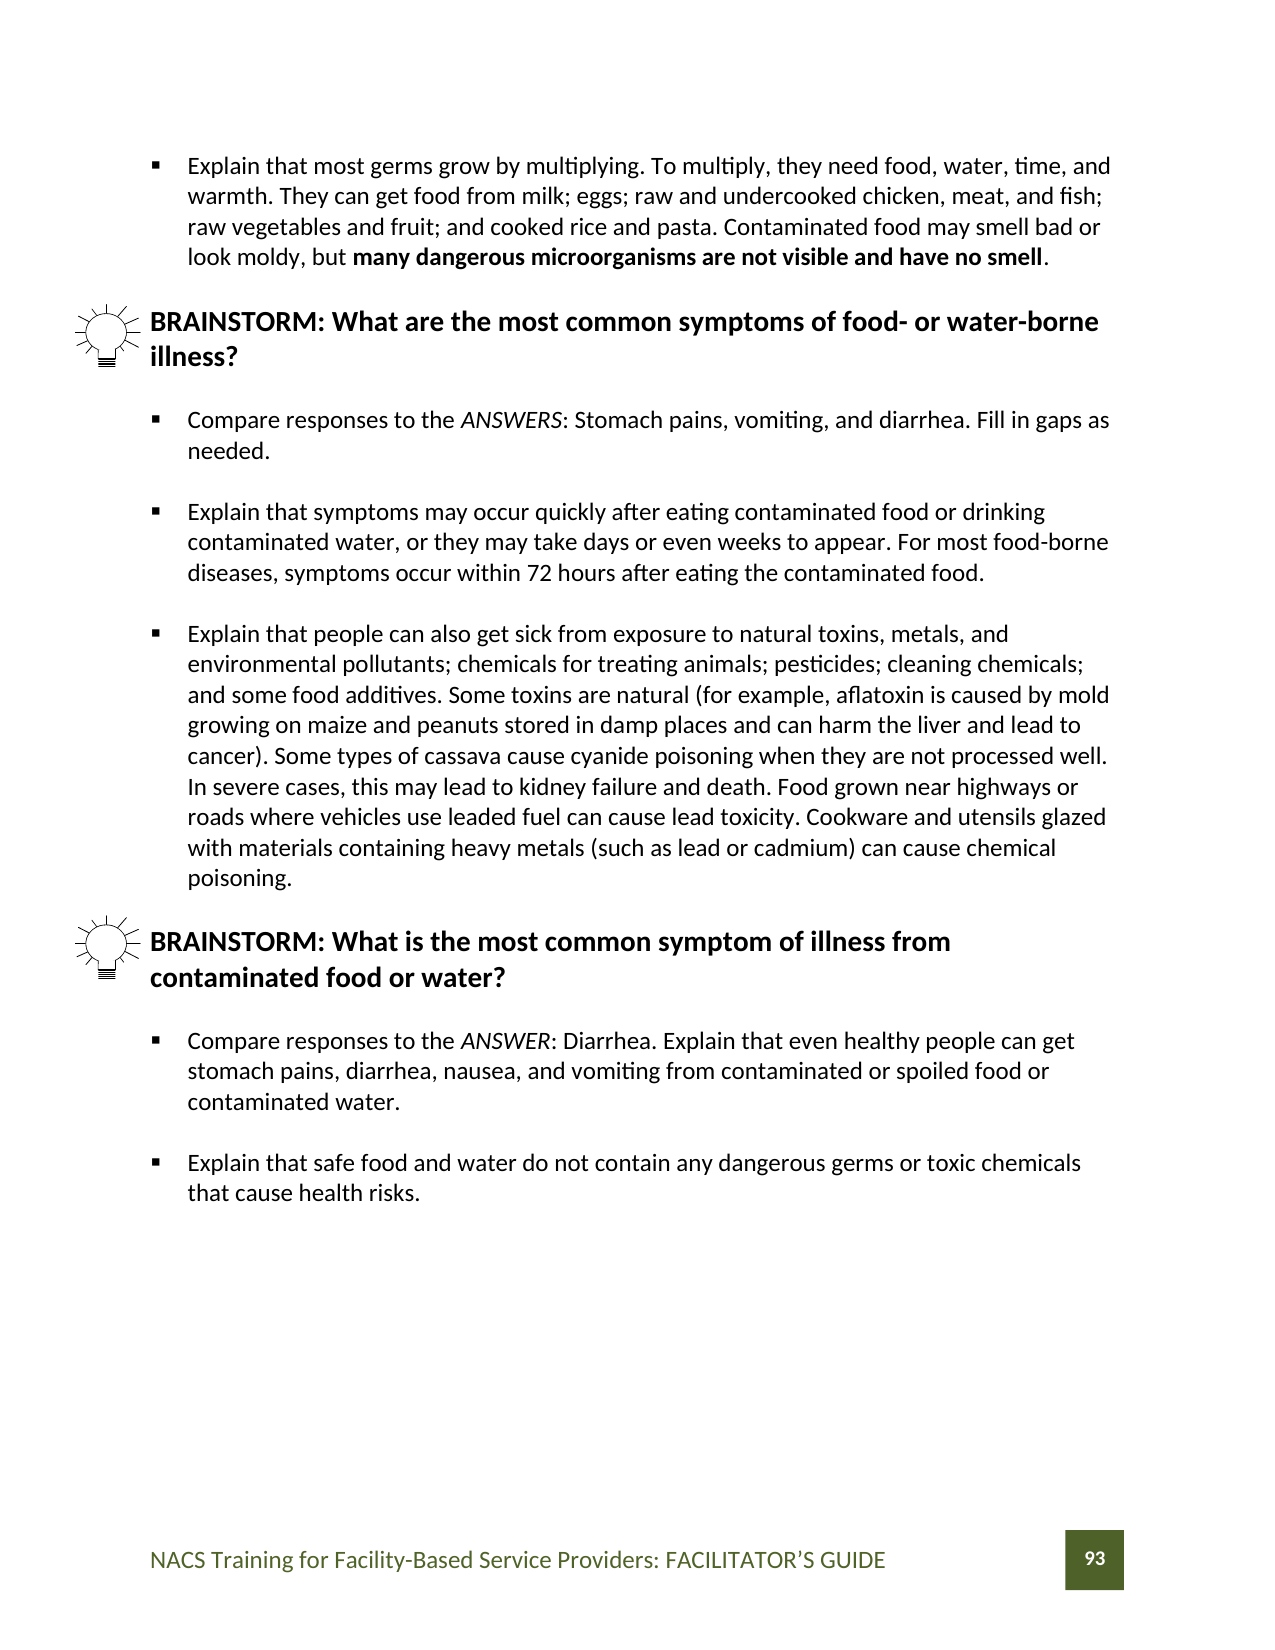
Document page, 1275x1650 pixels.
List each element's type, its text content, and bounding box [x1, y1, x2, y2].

list Explain that most germs grow by multiplying. To multiply, they need food, water, time, and warmth. They can get food from milk; eggs; raw and undercooked chicken, meat, and fish; raw vegetables and fruit; and cooked rice and pasta. Contaminated food may smell bad or look moldy, but many dangerous microorganisms are not visible and have no smell. [150, 150, 1125, 272]
list Compare responses to the ANSWER: Diarrhea. Explain that even healthy people can get stomach pains, diarrhea, nausea, and vomiting from contaminated or spoiled food or contaminated water. [150, 1025, 1125, 1117]
list Explain that people can also get sick from exposure to natural toxins, metals, and environmental pollutants; chemicals for treating animals; pesticides; cleaning chemicals; and some food additives. Some toxins are natural (for example, aflatoxin is caused by mold growing on maize and peanuts stored in damp places and can harm the liver and lead to cancer). Some types of cassava cause cyanide poisoning when they are not processed well. In severe cases, this may lead to kidney failure and death. Food grown near highways or roads where vehicles use leaded fuel can cause lead toxicity. Cookware and utensils glazed with materials containing heavy metals (such as lead or cadmium) can cause chemical poisoning. [150, 618, 1125, 893]
text BRAINSTORM: What is the most common symptom of illness from contaminated food or water? [150, 923, 1125, 994]
list Explain that symptoms may occur quickly after eating contaminated food or drinking contaminated water, or they may take days or even weeks to appear. For most food-borne diseases, symptoms occur within 72 hours after eating the contaminated food. [150, 496, 1125, 587]
text BRAINSTORM: What are the most common symptoms of food- or water-borne illness? [150, 303, 1125, 374]
list Explain that safe food and water do not contain any dangerous germs or toxic chemicals that cause health risks. [150, 1147, 1125, 1208]
list Compare responses to the ANSWERS: Stomach pains, vomiting, and diarrhea. Fill in gaps as needed. [150, 404, 1125, 465]
